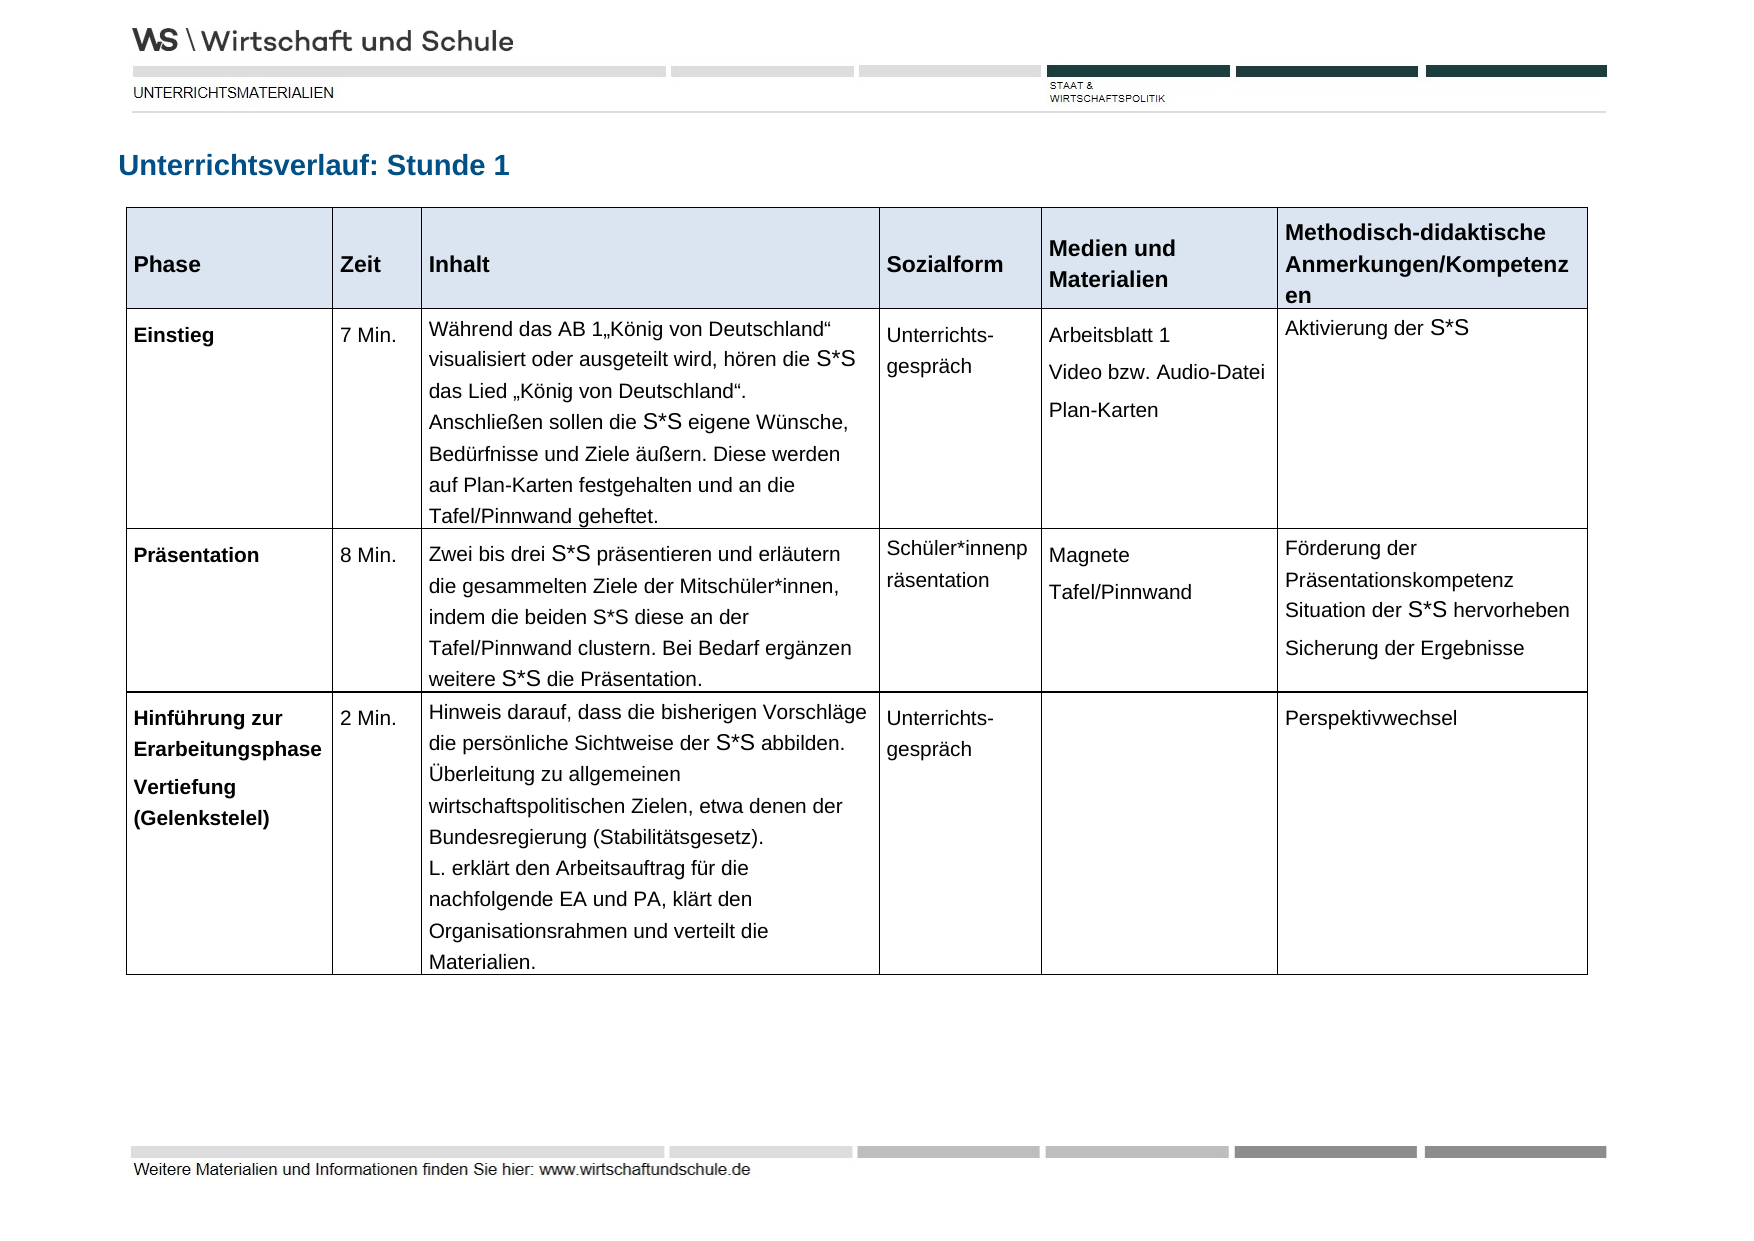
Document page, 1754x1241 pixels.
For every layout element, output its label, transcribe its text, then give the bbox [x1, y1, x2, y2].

picture [118, 1146, 1607, 1190]
text Unterrichtsverlauf: Stunde 1 [118, 148, 1606, 181]
table_cell Hinweis darauf, dass die bisherigen Vorschläge die persönliche Sichtweise der S*S abbilden. Überleitung zu allgemeinen wirtschaftspolitischen Zielen, etwa denen der Bundesregierung (Stabilitätsgesetz). L. erklärt den Arbeitsauftrag für die nachfolgende EA und PA, klärt den Organisationsrahmen und verteilt die Materialien. [422, 693, 879, 974]
table_cell 2 Min. [333, 693, 421, 974]
table_header Methodisch-didaktische Anmerkungen/Kompetenzen [1278, 208, 1587, 308]
table_cell Unterrichts-gespräch [880, 693, 1041, 974]
table_cell [1042, 693, 1277, 974]
table_cell Einstieg [127, 309, 332, 528]
table_cell 7 Min. [333, 309, 421, 528]
table_cell Perspektivwechsel [1278, 693, 1587, 974]
table_cell Arbeitsblatt 1 Video bzw. Audio-Datei Plan-Karten [1042, 309, 1277, 528]
picture [118, 28, 1607, 113]
table_header Phase [127, 208, 332, 308]
table_cell Magnete Tafel/Pinnwand [1042, 529, 1277, 691]
table_cell Während das AB 1„König von Deutschland“ visualisiert oder ausgeteilt wird, hören die S*S das Lied „König von Deutschland“. Anschließen sollen die S*S eigene Wünsche, Bedürfnisse und Ziele äußern. Diese werden auf Plan-Karten festgehalten und an die Tafel/Pinnwand geheftet. [422, 309, 879, 528]
table_cell Präsentation [127, 529, 332, 691]
table_cell 8 Min. [333, 529, 421, 691]
table_header Medien und Materialien [1042, 208, 1277, 308]
table_cell Schüler*innenpräsentation [880, 529, 1041, 691]
table_cell Unterrichts-gespräch [880, 309, 1041, 528]
table_cell Förderung der Präsentationskompetenz Situation der S*S hervorheben Sicherung der Ergebnisse [1278, 529, 1587, 691]
table_header Inhalt [422, 208, 879, 308]
table_cell Zwei bis drei S*S präsentieren und erläutern die gesammelten Ziele der Mitschüler*innen, indem die beiden S*S diese an der Tafel/Pinnwand clustern. Bei Bedarf ergänzen weitere S*S die Präsentation. [422, 529, 879, 691]
table_cell Aktivierung der S*S [1278, 309, 1587, 528]
table_cell Hinführung zur Erarbeitungsphase Vertiefung (Gelenkstelel) [127, 693, 332, 974]
table_header Sozialform [880, 208, 1041, 308]
table_header Zeit [333, 208, 421, 308]
